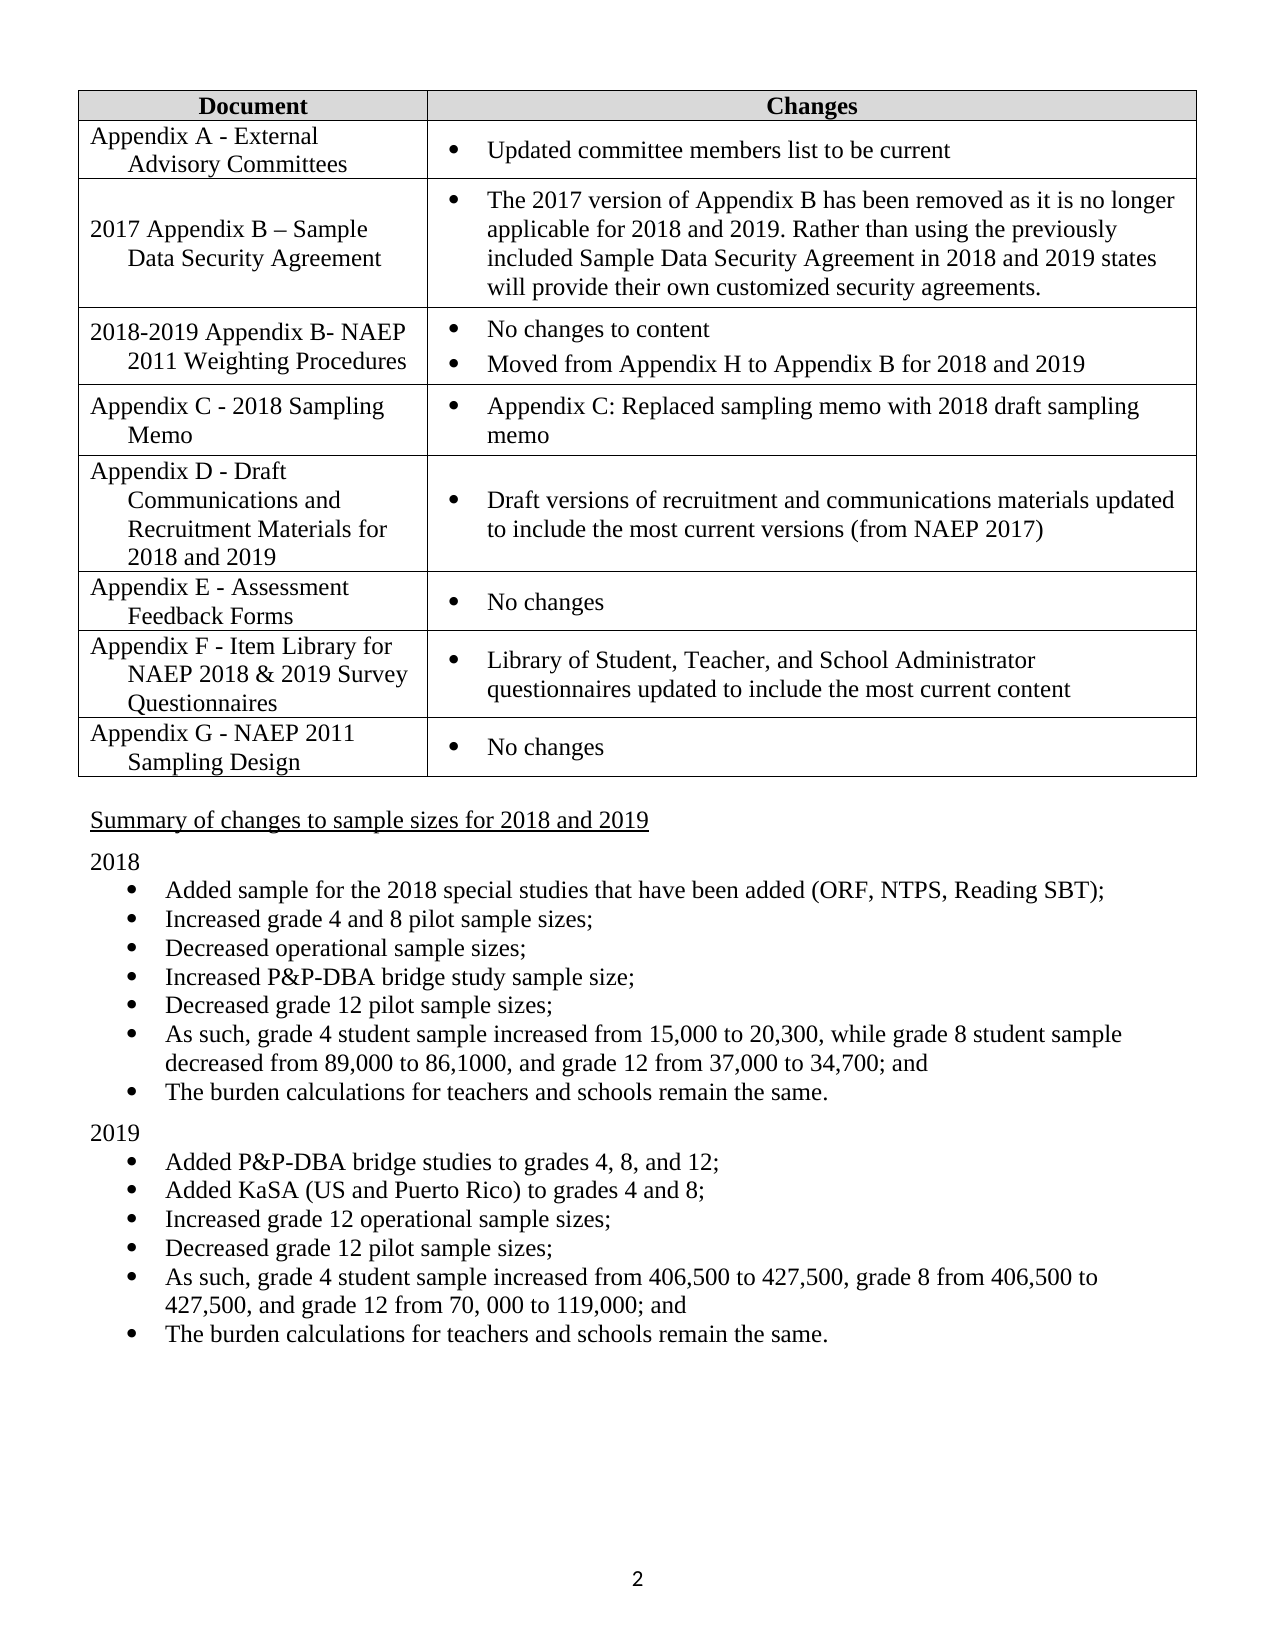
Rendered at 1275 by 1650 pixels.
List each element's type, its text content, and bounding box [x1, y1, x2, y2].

list Increased grade 12 operational sample sizes; [127, 1204, 1185, 1233]
list Increased grade 4 and 8 pilot sample sizes; [127, 904, 1185, 933]
table_cell Draft versions of recruitment and communications materials updated to include the most current versions (from NAEP 2017) [428, 456, 1196, 571]
list Added sample for the 2018 special studies that have been added (ORF, NTPS, Reading SBT); [127, 875, 1185, 904]
table_cell 2017 Appendix B – Sample Data Security Agreement [79, 179, 427, 307]
table_cell No changes [428, 572, 1196, 630]
table_cell Library of Student, Teacher, and School Administrator questionnaires updated to include the most current content [428, 631, 1196, 717]
list As such, grade 4 student sample increased from 15,000 to 20,300, while grade 8 student sample decreased from 89,000 to 86,1000, and grade 12 from 37,000 to 34,700; and [127, 1019, 1185, 1077]
table_cell No changes [428, 718, 1196, 776]
table_header Document [79, 91, 427, 120]
text Summary of changes to sample sizes for 2018 and 2019 [90, 805, 1185, 834]
list The burden calculations for teachers and schools remain the same. [127, 1077, 1185, 1105]
table_cell Updated committee members list to be current [428, 121, 1196, 178]
table_cell Appendix C - 2018 Sampling Memo [79, 385, 427, 455]
list Added KaSA (US and Puerto Rico) to grades 4 and 8; [127, 1175, 1185, 1204]
table_cell Appendix G - NAEP 2011 Sampling Design [79, 718, 427, 776]
text 2018 [90, 847, 1185, 875]
table_header Changes [428, 91, 1196, 120]
text 2019 [90, 1118, 1185, 1147]
list Added P&P-DBA bridge studies to grades 4, 8, and 12; [127, 1147, 1185, 1175]
table_cell 2018-2019 Appendix B- NAEP 2011 Weighting Procedures [79, 308, 427, 384]
list The burden calculations for teachers and schools remain the same. [127, 1319, 1185, 1348]
table_cell The 2017 version of Appendix B has been removed as it is no longer applicable for 2018 and 2019. Rather than using the previously included Sample Data Security Agreement in 2018 and 2019 states will provide their own customized security agreements. [428, 179, 1196, 307]
list Decreased grade 12 pilot sample sizes; [127, 1233, 1185, 1262]
table_cell Appendix E - Assessment Feedback Forms [79, 572, 427, 630]
table_cell No changes to content Moved from Appendix H to Appendix B for 2018 and 2019 [428, 308, 1196, 384]
list Decreased grade 12 pilot sample sizes; [127, 990, 1185, 1019]
table_cell Appendix F - Item Library for NAEP 2018 & 2019 Survey Questionnaires [79, 631, 427, 717]
list As such, grade 4 student sample increased from 406,500 to 427,500, grade 8 from 406,500 to 427,500, and grade 12 from 70, 000 to 119,000; and [127, 1262, 1185, 1319]
table_cell Appendix A - External Advisory Committees [79, 121, 427, 178]
table_cell Appendix D - Draft Communications and Recruitment Materials for 2018 and 2019 [79, 456, 427, 571]
list Decreased operational sample sizes; [127, 933, 1185, 962]
table_cell Appendix C: Replaced sampling memo with 2018 draft sampling memo [428, 385, 1196, 455]
list Increased P&P-DBA bridge study sample size; [127, 962, 1185, 990]
